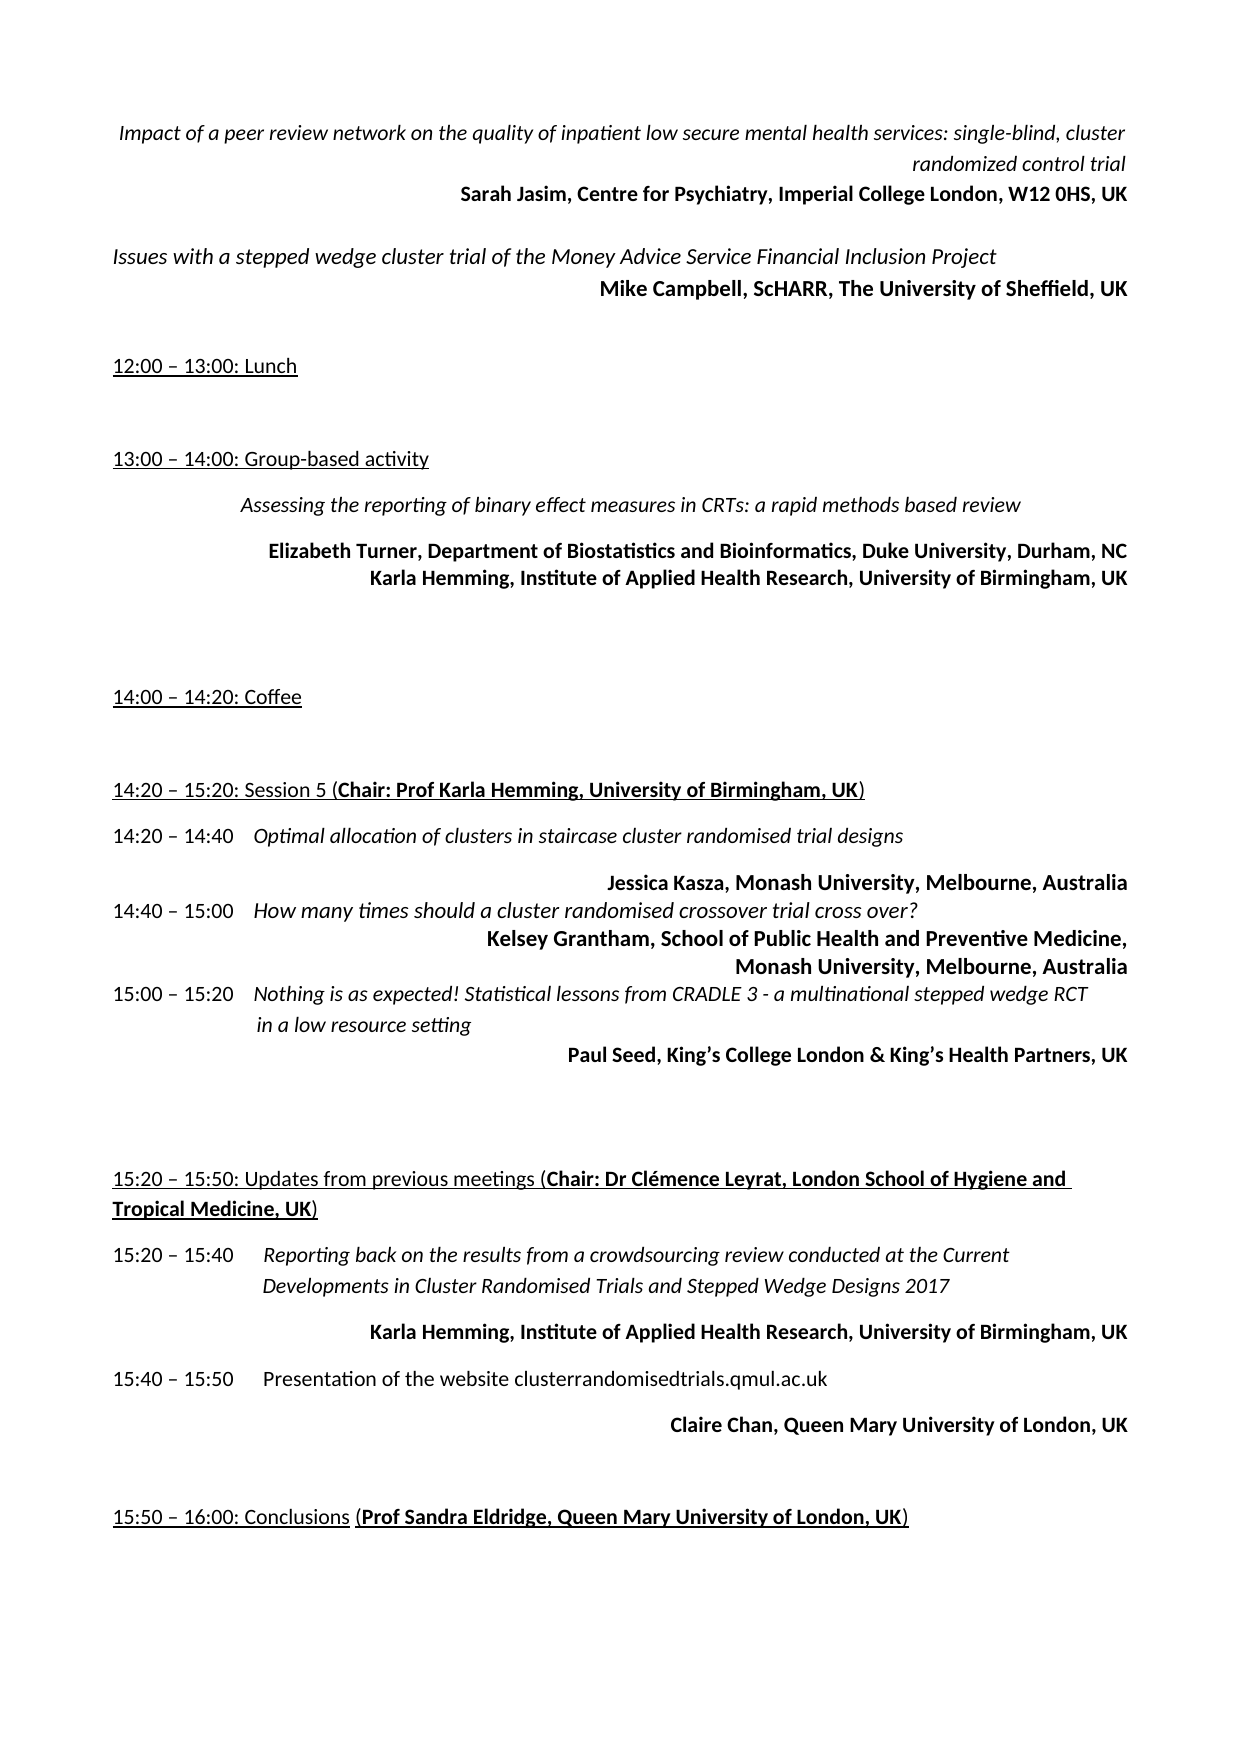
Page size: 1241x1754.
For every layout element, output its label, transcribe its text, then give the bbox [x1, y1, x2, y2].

text Karla Hemming, Institute of Applied Health Research, University of Birmingham, UK [112, 1318, 1128, 1345]
text Elizabeth Turner, Department of Biostatistics and Bioinformatics, Duke University, Durham, NC [112, 537, 1128, 564]
text Paul Seed, King’s College London & King’s Health Partners, UK [187, 1042, 1128, 1068]
text Assessing the reporting of binary effect measures in CRTs: a rapid methods based review [112, 491, 1128, 518]
text 15:20 – 15:50: Updates from previous meetings (Chair: Dr Clémence Leyrat, London School of Hygiene and Tropical Medicine, UK) [112, 1165, 1128, 1222]
text 15:40 – 15:50 Presentation of the website clusterrandomisedtrials.qmul.ac.uk [112, 1365, 1128, 1391]
text 14:40 – 15:00 How many times should a cluster randomised crossover trial cross over? [112, 896, 1128, 924]
text 14:20 – 14:40 Optimal allocation of clusters in staircase cluster randomised trial designs [112, 822, 1128, 849]
text 15:00 – 15:20 Nothing is as expected! Statistical lessons from CRADLE 3 - a multinational stepped wedge RCT [112, 980, 1128, 1007]
text 15:50 – 16:00: Conclusions (Prof Sandra Eldridge, Queen Mary University of London, UK) [112, 1503, 1128, 1530]
text 12:00 – 13:00: Lunch [112, 352, 1128, 379]
text Impact of a peer review network on the quality of inpatient low secure mental health services: single-blind, cluster randomized control trial [112, 119, 1128, 177]
text Jessica Kasza, Monash University, Melbourne, Australia [112, 868, 1128, 896]
text 14:20 – 15:20: Session 5 (Chair: Prof Karla Hemming, University of Birmingham, UK) [112, 776, 1128, 802]
text 13:00 – 14:00: Group-based activity [112, 445, 1128, 472]
text Mike Campbell, ScHARR, The University of Sheffield, UK [112, 274, 1128, 302]
text Karla Hemming, Institute of Applied Health Research, University of Birmingham, UK [112, 564, 1128, 591]
text Issues with a stepped wedge cluster trial of the Money Advice Service Financial Inclusion Project [112, 242, 1128, 270]
text 14:00 – 14:20: Coffee [112, 683, 1128, 710]
text Sarah Jasim, Centre for Psychiatry, Imperial College London, W12 0HS, UK [112, 181, 1128, 207]
text Kelsey Grantham, School of Public Health and Preventive Medicine, [112, 924, 1128, 952]
text 15:20 – 15:40 Reporting back on the results from a crowdsourcing review conducted at the Current Developments in Cluster Randomised Trials and Stepped Wedge Designs 2017 [112, 1242, 1128, 1299]
text in a low resource setting [112, 1011, 1128, 1038]
text Monash University, Melbourne, Australia [112, 952, 1128, 980]
text Claire Chan, Queen Mary University of London, UK [112, 1411, 1128, 1438]
